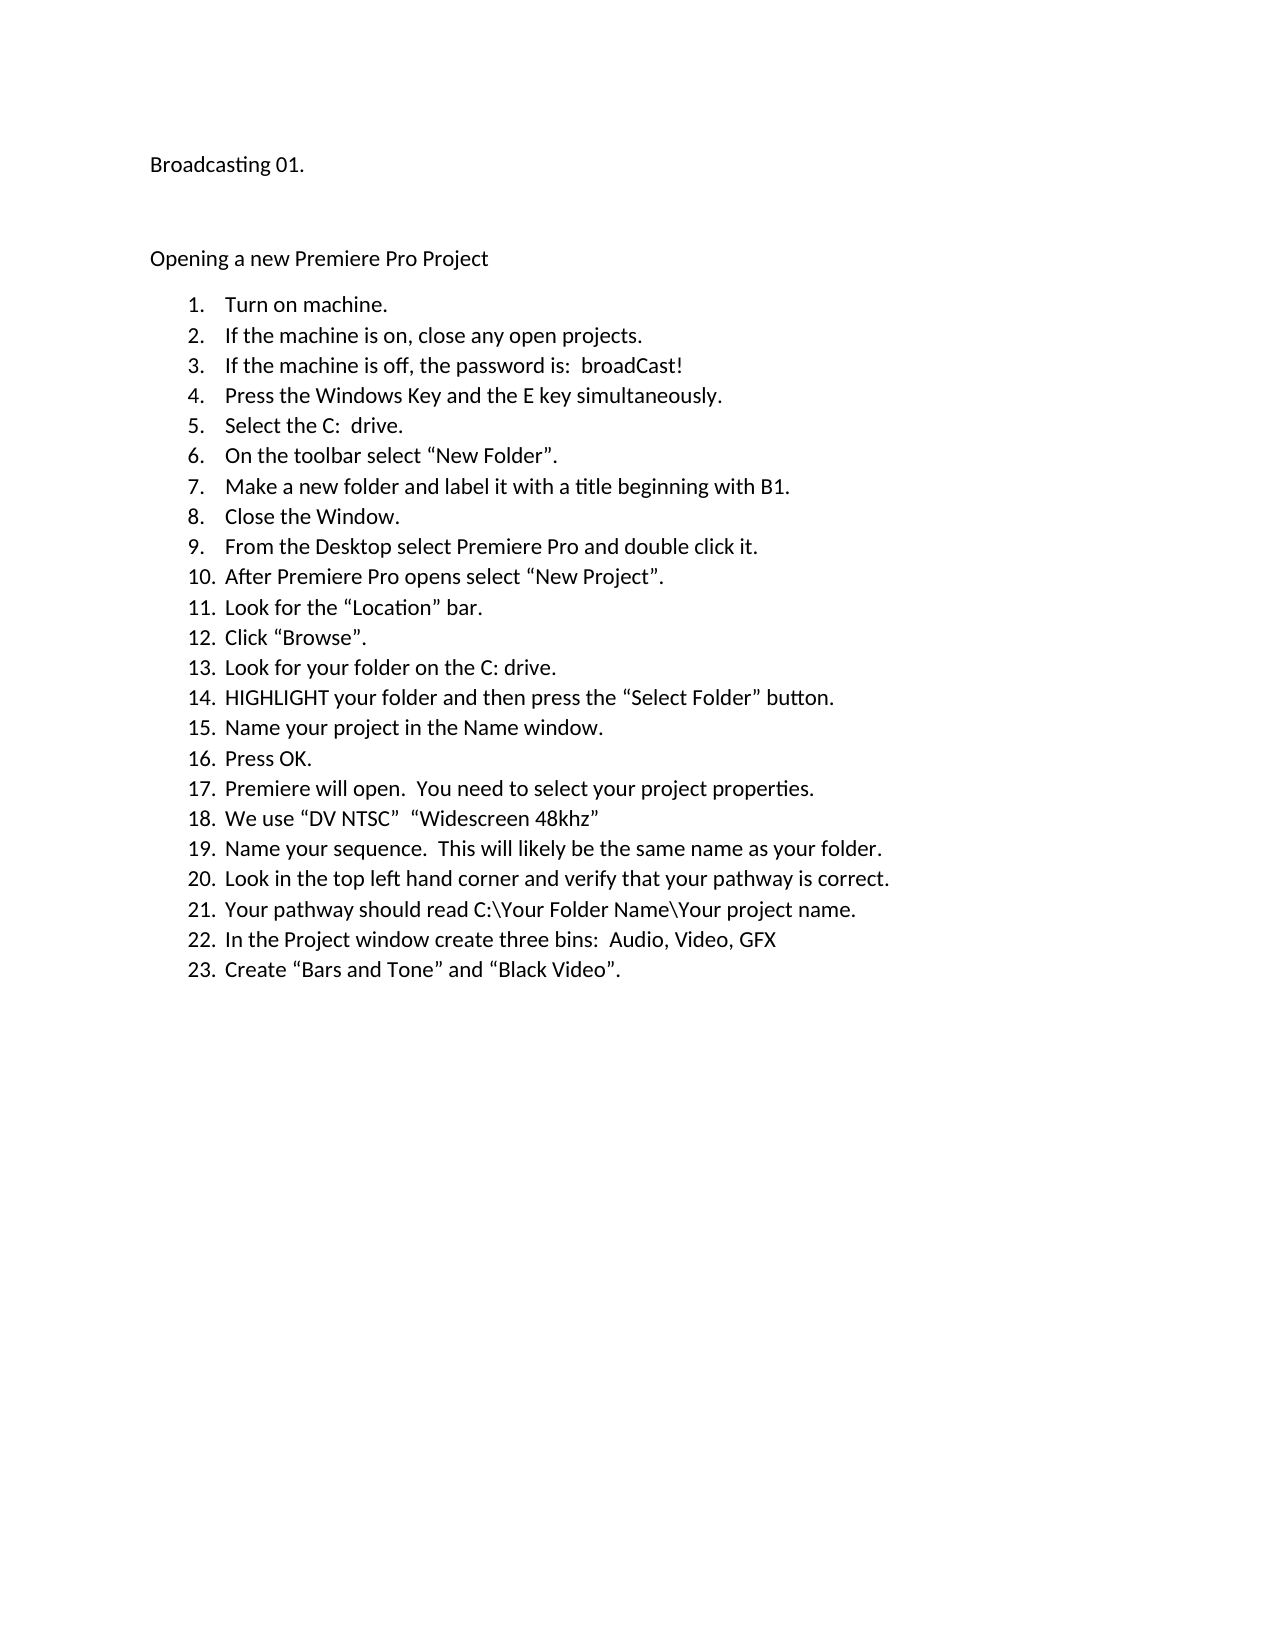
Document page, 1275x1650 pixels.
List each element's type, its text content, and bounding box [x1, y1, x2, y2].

list Name your sequence. This will likely be the same name as your folder. [187, 834, 1125, 862]
list Premiere will open. You need to select your project properties. [187, 774, 1125, 802]
list Turn on machine. [187, 291, 1125, 319]
list Name your project in the Name window. [187, 713, 1125, 742]
list Press the Windows Key and the E key simultaneously. [187, 381, 1125, 409]
list After Premiere Pro opens select “New Project”. [187, 562, 1125, 591]
list Make a new folder and label it with a title beginning with B1. [187, 472, 1125, 500]
list We use “DV NTSC” “Widescreen 48khz” [187, 804, 1125, 832]
list If the machine is on, close any open projects. [187, 321, 1125, 349]
list Look in the top left hand corner and verify that your pathway is correct. [187, 864, 1125, 893]
list On the toolbar select “New Folder”. [187, 442, 1125, 470]
list Select the C: drive. [187, 411, 1125, 439]
list From the Desktop select Premiere Pro and double click it. [187, 532, 1125, 560]
text Opening a new Premiere Pro Project [150, 244, 1125, 272]
list HIGHLIGHT your folder and then press the “Select Folder” button. [187, 683, 1125, 711]
list Your pathway should read C:\Your Folder Name\Your project name. [187, 895, 1125, 923]
list Look for the “Location” bar. [187, 593, 1125, 621]
list Press OK. [187, 744, 1125, 772]
text Broadcasting 01. [150, 150, 1125, 178]
list If the machine is off, the password is: broadCast! [187, 351, 1125, 379]
list Look for your folder on the C: drive. [187, 653, 1125, 681]
list In the Project window create three bins: Audio, Video, GFX [187, 925, 1125, 953]
list Close the Window. [187, 502, 1125, 530]
list Click “Browse”. [187, 623, 1125, 651]
list Create “Bars and Tone” and “Black Video”. [187, 955, 1125, 983]
